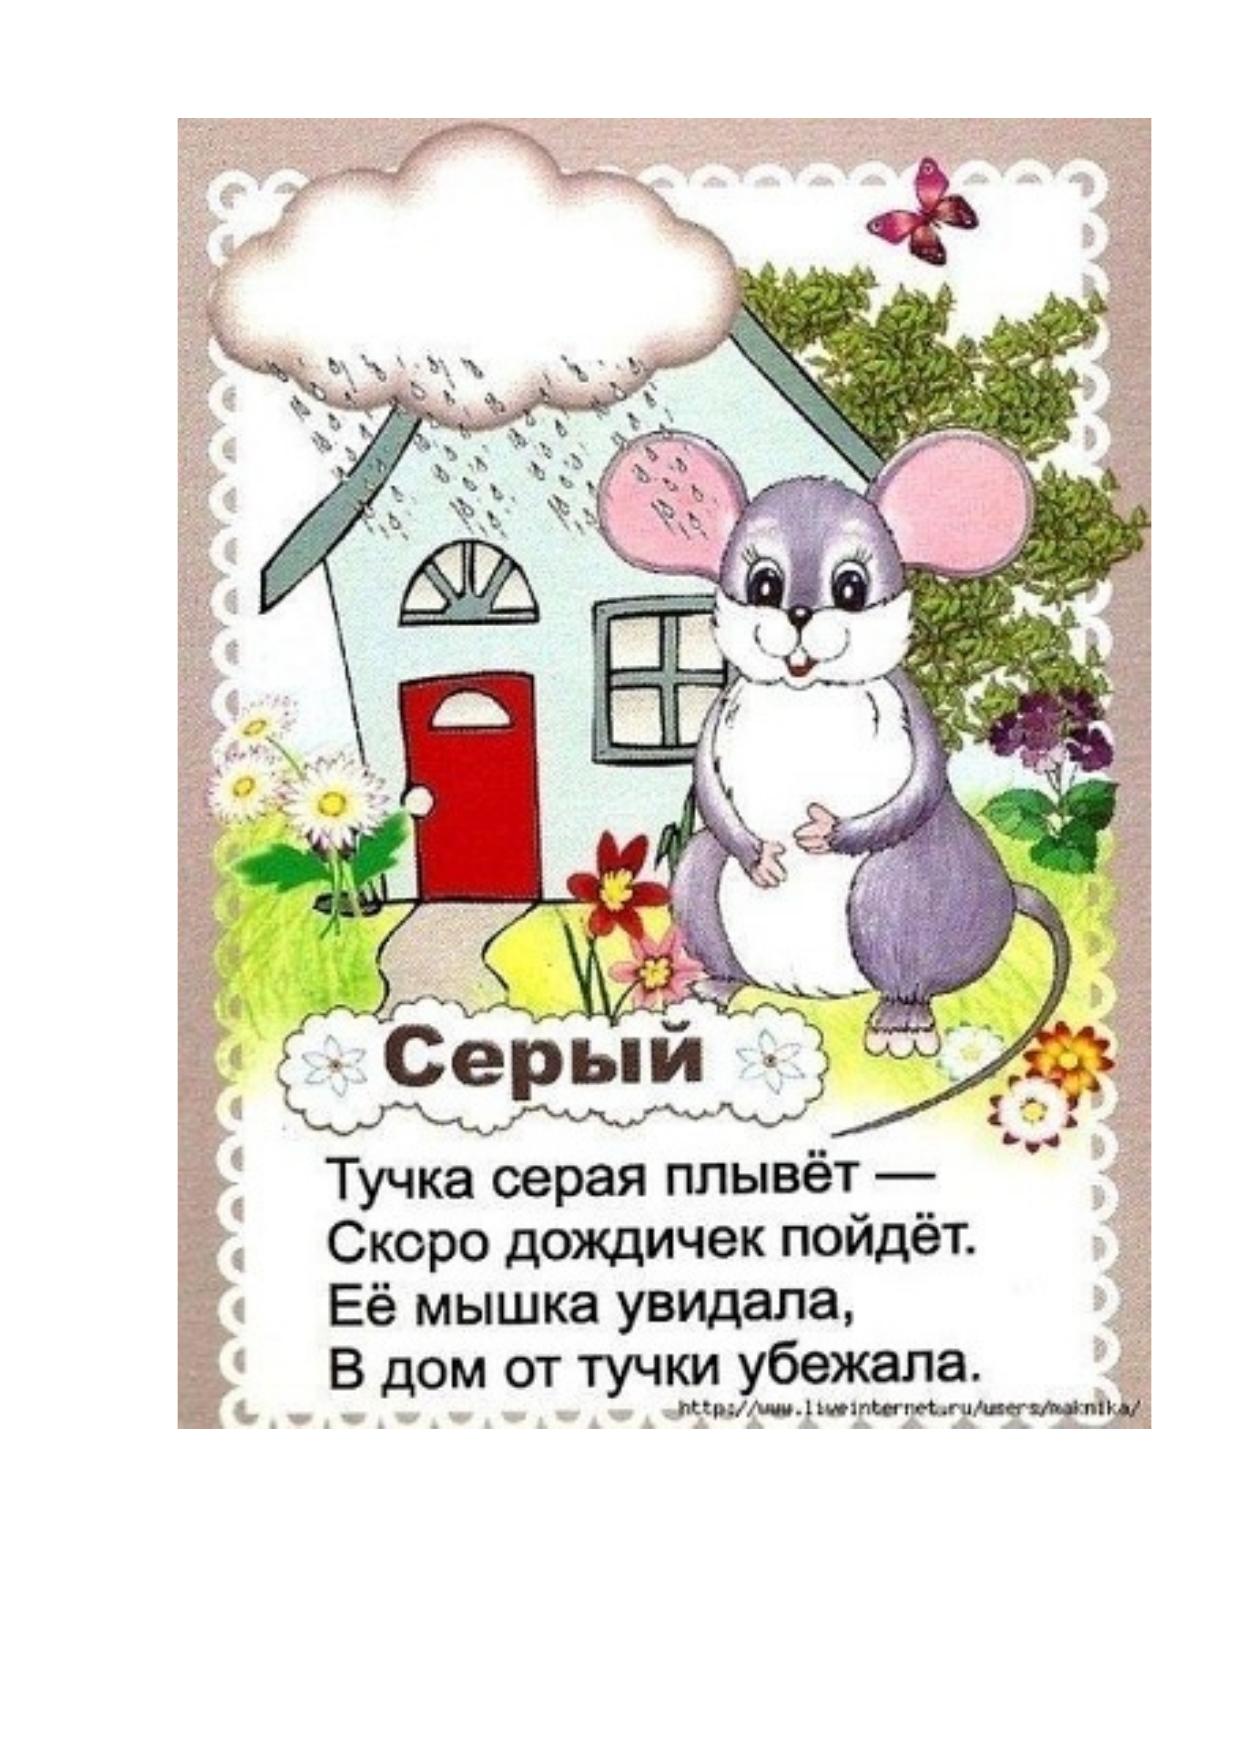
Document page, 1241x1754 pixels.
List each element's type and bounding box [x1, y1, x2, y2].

picture [177, 118, 1152, 1429]
